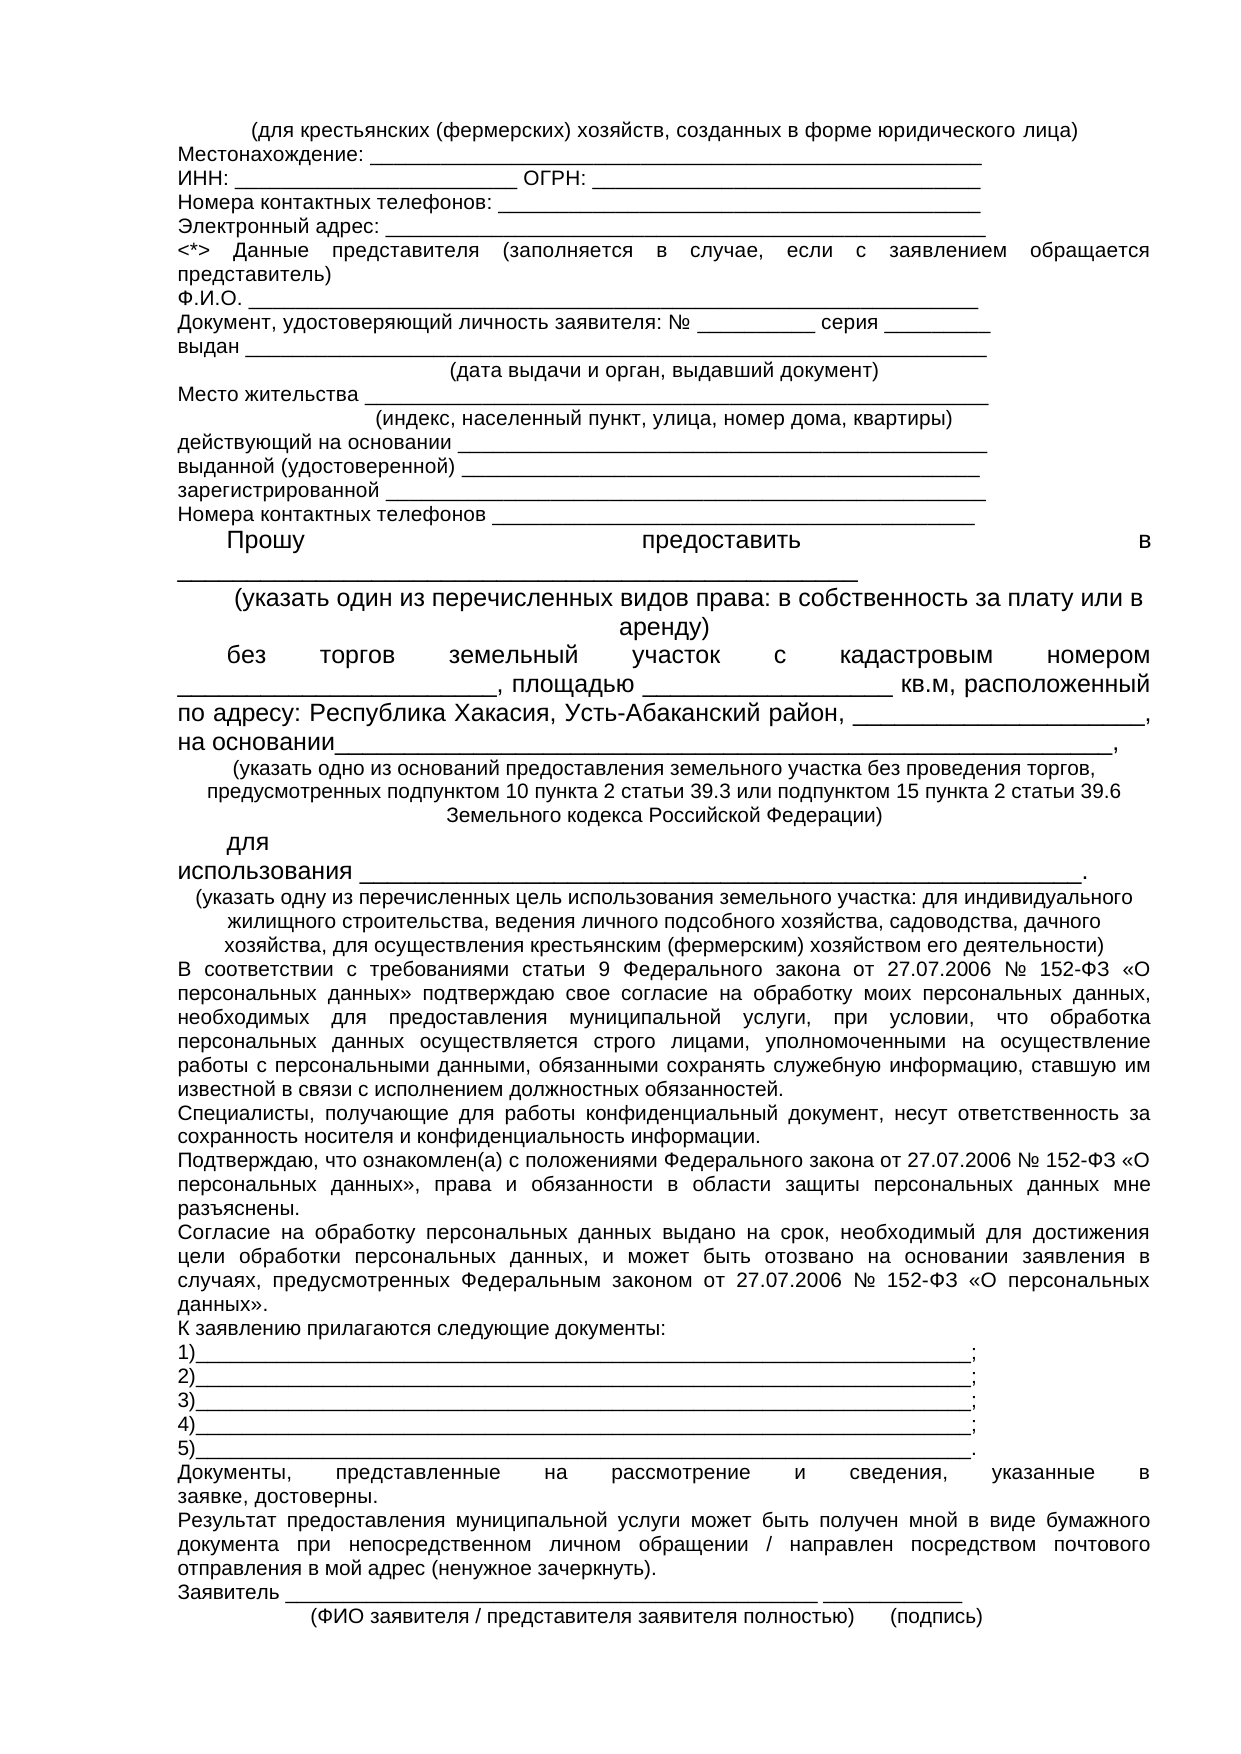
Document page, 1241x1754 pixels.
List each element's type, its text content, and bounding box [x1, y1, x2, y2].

text Ф.И.О. ______________________________________________________________ [177, 286, 1152, 310]
text Результат предоставления муниципальной услуги может быть получен мной в виде бумажного документа при непосредственном личном обращении / направлен посредством почтового отправления в мой адрес (ненужное зачеркнуть). [177, 1508, 1152, 1579]
text Согласие на обработку персональных данных выдано на срок, необходимый для достижения цели обработки персональных данных, и может быть отозвано на основании заявления в случаях, предусмотренных Федеральным законом от 27.07.2006 № 152-ФЗ «О персональных данных». [177, 1220, 1152, 1316]
text (индекс, населенный пункт, улица, номер дома, квартиры) [177, 406, 1152, 429]
text без торгов земельный участок с кадастровым номером _______________________, площадью __________________ кв.м, расположенный по адресу: Республика Хакасия, Усть-Абаканский район, _____________________, на основании________________________________________________________, [177, 640, 1152, 755]
text Специалисты, получающие для работы конфиденциальный документ, несут ответственность за сохранность носителя и конфиденциальность информации. [177, 1100, 1152, 1148]
text (указать один из перечисленных видов права: в собственность за плату или в аренду) [177, 583, 1152, 640]
text Заявитель ______________________________________________ ____________ [177, 1579, 1152, 1603]
text (указать одно из оснований предоставления земельного участка без проведения торгов, предусмотренных подпунктом 10 пункта 2 статьи 39.3 или подпунктом 15 пункта 2 статьи 39.6 Земельного кодекса Российской Федерации) [177, 755, 1152, 827]
text ИНН: ________________________ ОГРН: _________________________________ [177, 166, 1152, 190]
text (дата выдачи и орган, выдавший документ) [177, 358, 1152, 382]
text 1)___________________________________________________________________; [177, 1340, 1152, 1364]
text действующий на основании _____________________________________________ [177, 429, 1152, 453]
text для использования ____________________________________________________. [177, 827, 1152, 885]
text 4)___________________________________________________________________; [177, 1412, 1152, 1436]
text выдан _______________________________________________________________ [177, 334, 1152, 358]
text <*> Данные представителя (заполняется в случае, если с заявлением обращается представитель) [177, 238, 1152, 286]
text Место жительства _____________________________________________________ [177, 382, 1152, 406]
text (ФИО заявителя / представителя заявителя полностью) (подпись) [177, 1603, 1152, 1627]
text К заявлению прилагаются следующие документы: [177, 1316, 1152, 1340]
text В соответствии с требованиями статьи 9 Федерального закона от 27.07.2006 № 152-ФЗ «О персональных данных» подтверждаю свое согласие на обработку моих персональных данных, необходимых для предоставления муниципальной услуги, при условии, что обработка персональных данных осуществляется строго лицами, уполномоченными на осуществление работы с персональными данными, обязанными сохранять служебную информацию, ставшую им известной в связи с исполнением должностных обязанностей. [177, 957, 1152, 1100]
text (для крестьянских (фермерских) хозяйств, созданных в форме юридического лица) [177, 118, 1152, 142]
text Документы, представленные на рассмотрение и сведения, указанные в заявке, достоверны. [177, 1460, 1152, 1508]
text зарегистрированной ___________________________________________________ [177, 477, 1152, 501]
text Документ, удостоверяющий личность заявителя: № __________ серия _________ [177, 310, 1152, 334]
text Номера контактных телефонов _________________________________________ [177, 501, 1152, 525]
text 3)___________________________________________________________________; [177, 1388, 1152, 1412]
text Местонахождение: ____________________________________________________ [177, 142, 1152, 166]
text Прошу предоставить в _________________________________________________ [177, 525, 1152, 583]
text Подтверждаю, что ознакомлен(а) с положениями Федерального закона от 27.07.2006 № 152-ФЗ «О персональных данных», права и обязанности в области защиты персональных данных мне разъяснены. [177, 1148, 1152, 1220]
text выданной (удостоверенной) ____________________________________________ [177, 453, 1152, 477]
text 2)___________________________________________________________________; [177, 1364, 1152, 1388]
text (указать одну из перечисленных цель использования земельного участка: для индивидуального жилищного строительства, ведения личного подсобного хозяйства, садоводства, дачного хозяйства, для осуществления крестьянским (фермерским) хозяйством его деятельности) [177, 885, 1152, 957]
text Номера контактных телефонов: _________________________________________ [177, 190, 1152, 214]
text Электронный адрес: ___________________________________________________ [177, 214, 1152, 238]
text 5)___________________________________________________________________. [177, 1436, 1152, 1460]
